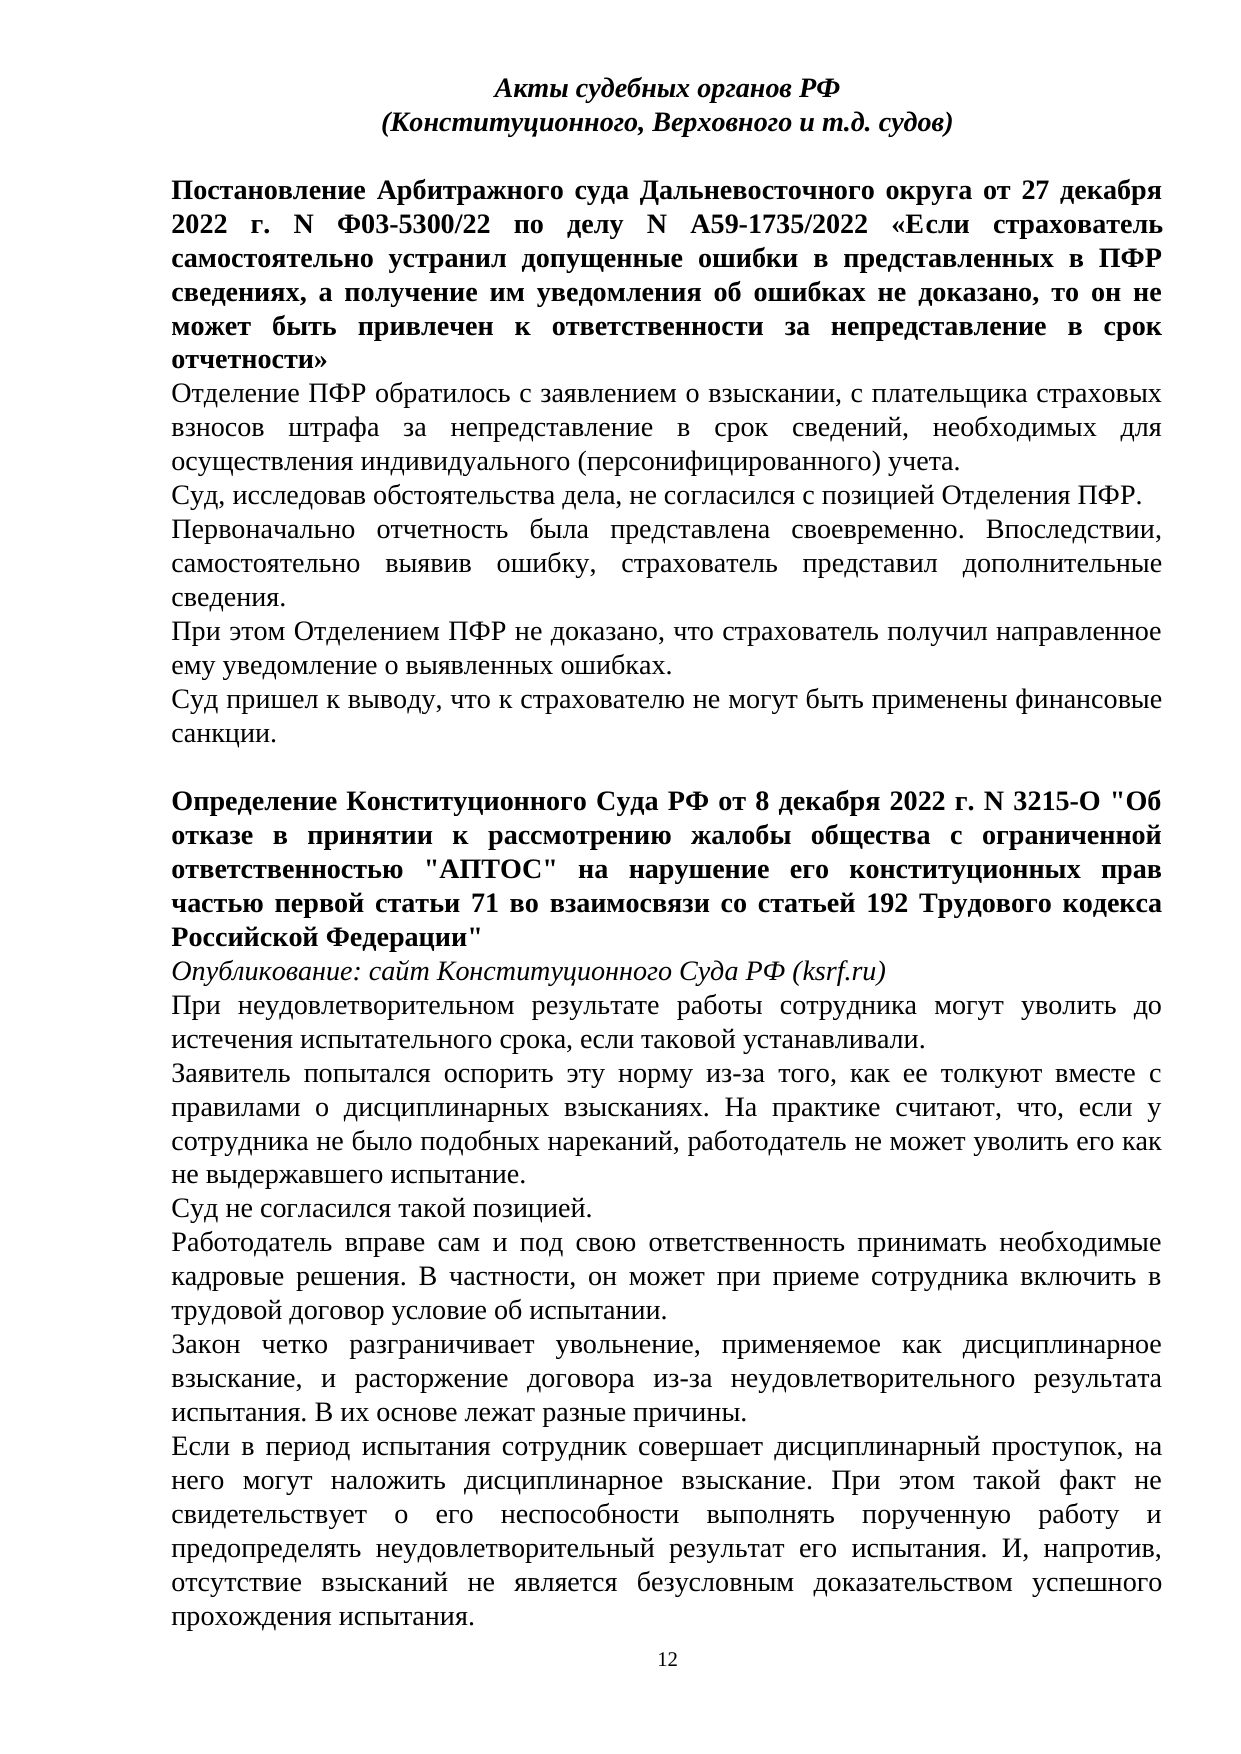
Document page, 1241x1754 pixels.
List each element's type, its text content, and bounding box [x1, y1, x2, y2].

text Отделение ПФР обратилось с заявлением о взыскании, с плательщика страховых взносов штрафа за непредставление в срок сведений, необходимых для осуществления индивидуального (персонифицированного) учета. [171, 376, 1163, 477]
text Заявитель попытался оспорить эту норму из-за того, как ее толкуют вместе с правилами о дисциплинарных взысканиях. На практике считают, что, если у сотрудника не было подобных нареканий, работодатель не может уволить его как не выдержавшего испытание. [171, 1056, 1163, 1190]
text Суд, исследовав обстоятельства дела, не согласился с позицией Отделения ПФР. [171, 478, 1163, 511]
text Определение Конституционного Суда РФ от 8 декабря 2022 г. N 3215-О "Об отказе в принятии к рассмотрению жалобы общества с ограниченной ответственностью "АПТОС" на нарушение его конституционных прав частью первой статьи 71 во взаимосвязи со статьей 192 Трудового кодекса Российской Федерации" [171, 784, 1163, 952]
text Если в период испытания сотрудник совершает дисциплинарный проступок, на него могут наложить дисциплинарное взыскание. При этом такой факт не свидетельствует о его неспособности выполнять порученную работу и предопределять неудовлетворительный результат его испытания. И, напротив, отсутствие взысканий не является безусловным доказательством успешного прохождения испытания. [171, 1429, 1163, 1631]
text Работодатель вправе сам и под свою ответственность принимать необходимые кадровые решения. В частности, он может при приеме сотрудника включить в трудовой договор условие об испытании. [171, 1225, 1163, 1326]
text Суд пришел к выводу, что к страхователю не могут быть применены финансовые санкции. [171, 682, 1163, 748]
text При этом Отделением ПФР не доказано, что страхователь получил направленное ему уведомление о выявленных ошибках. [171, 614, 1163, 681]
text Постановление Арбитражного суда Дальневосточного округа от 27 декабря 2022 г. N Ф03-5300/22 по делу N А59-1735/2022 «Если страхователь самостоятельно устранил допущенные ошибки в представленных в ПФР сведениях, а получение им уведомления об ошибках не доказано, то он не может быть привлечен к ответственности за непредставление в срок отчетности» [171, 205, 1163, 375]
text Закон четко разграничивает увольнение, применяемое как дисциплинарное взыскание, и расторжение договора из-за неудовлетворительного результата испытания. В их основе лежат разные причины. [171, 1327, 1163, 1428]
text При неудовлетворительном результате работы сотрудника могут уволить до истечения испытательного срока, если таковой устанавливали. [171, 988, 1163, 1054]
text Опубликование: сайт Конституционного Суда РФ (ksrf.ru) [171, 954, 1163, 986]
text Акты судебных органов РФ [171, 71, 1163, 103]
text (Конституционного, Верховного и т.д. судов) [171, 105, 1163, 137]
text Суд не согласился такой позицией. [171, 1191, 1163, 1224]
text Первоначально отчетность была представлена своевременно. Впоследствии, самостоятельно выявив ошибку, страхователь представил дополнительные сведения. [171, 512, 1163, 613]
